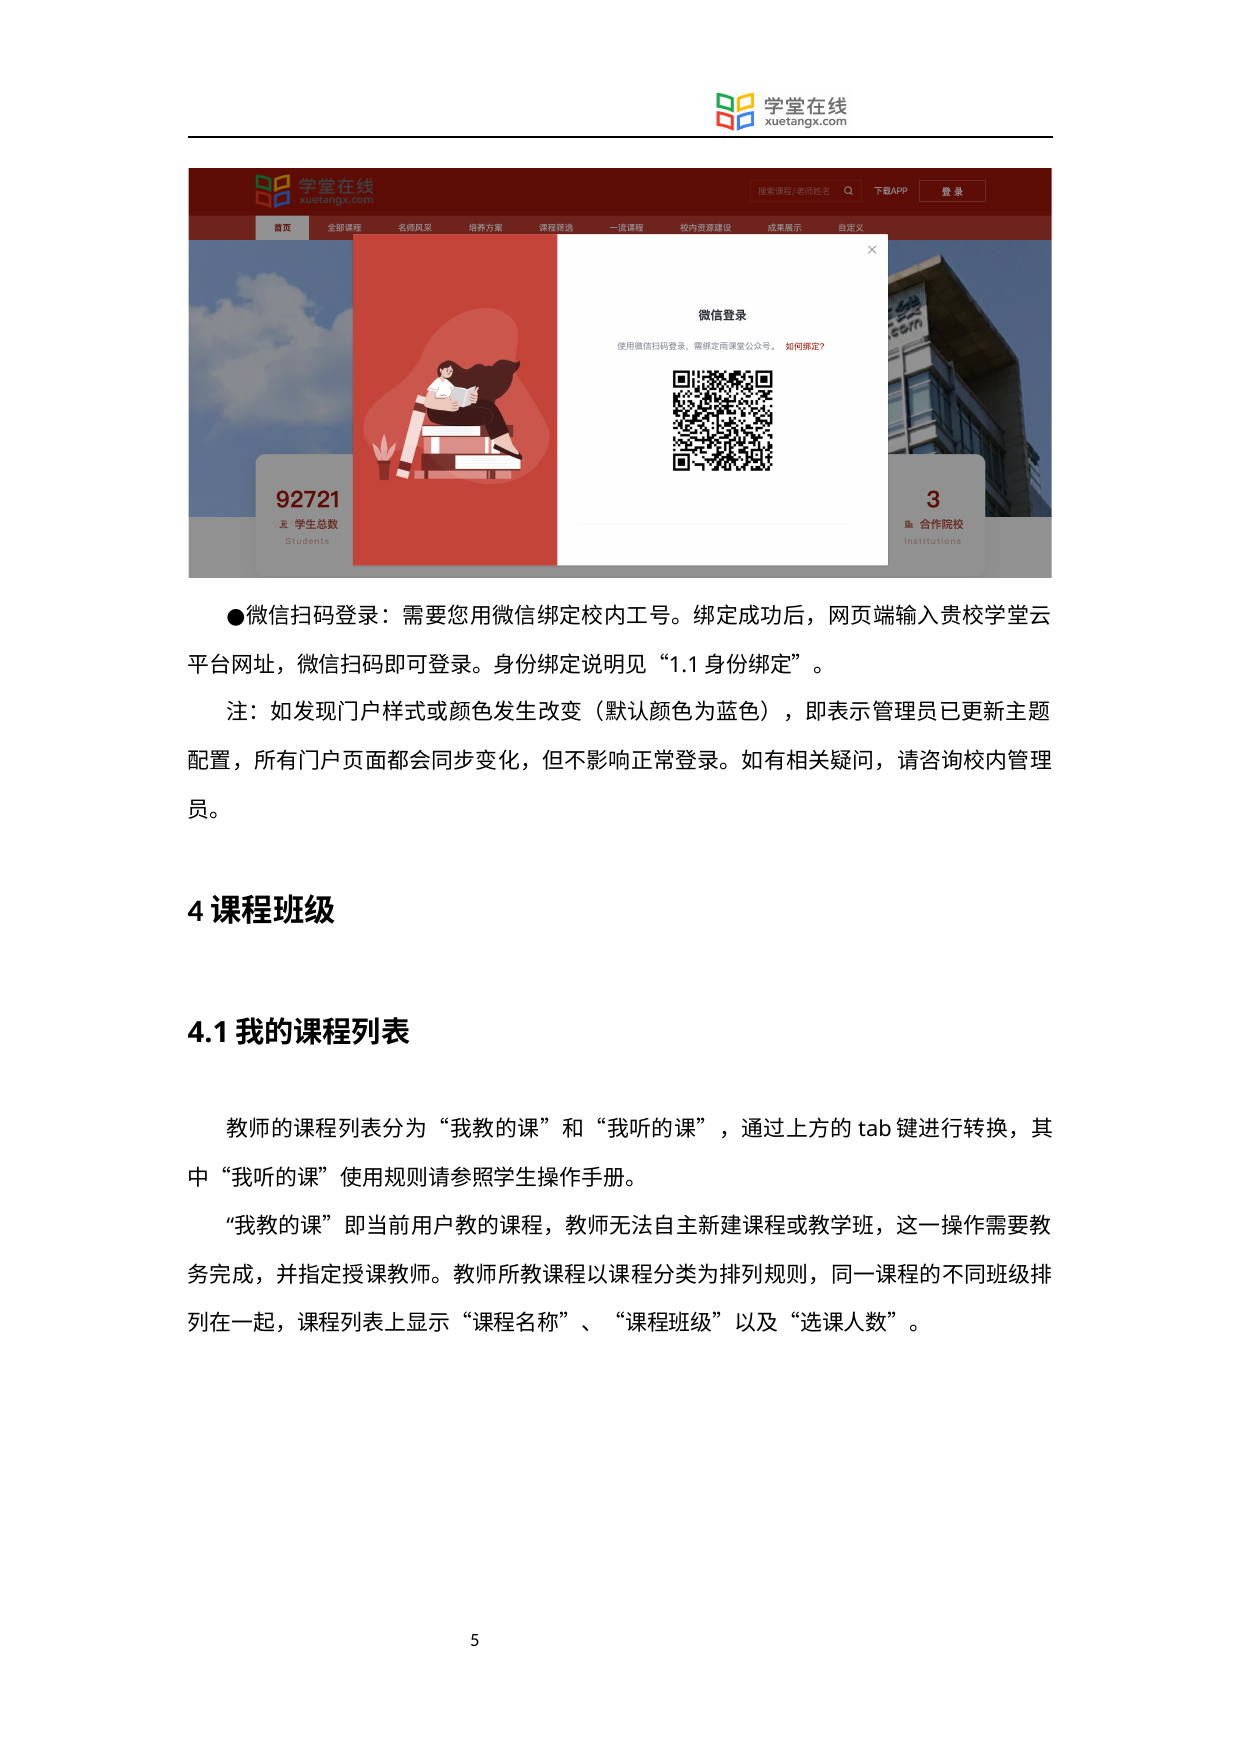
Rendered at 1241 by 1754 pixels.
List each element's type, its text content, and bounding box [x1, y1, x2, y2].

subtitle 4.1我的课程列表 [187, 997, 1053, 1062]
text 注：如发现门户样式或颜色发生改变（默认颜色为蓝色），即表示管理员已更新主题配置，所有门户页面都会同步变化，但不影响正常登录。如有相关疑问，请咨询校内管理员。 [187, 695, 1053, 825]
text ●微信扫码登录：需要您用微信绑定校内工号。绑定成功后，网页端输入贵校学堂云平台网址，微信扫码即可登录。身份绑定说明见“1.1身份绑定”。 [187, 598, 1053, 679]
subtitle 4 课程班级 [187, 875, 1053, 940]
text “我教的课”即当前用户教的课程，教师无法自主新建课程或教学班，这一操作需要教务完成，并指定授课教师。教师所教课程以课程分类为排列规则，同一课程的不同班级排列在一起，课程列表上显示“课程名称”、“课程班级”以及“选课人数”。 [187, 1207, 1053, 1337]
picture [188, 168, 1052, 578]
picture [709, 88, 853, 134]
text 教师的课程列表分为“我教的课”和“我听的课”，通过上方的tab键进行转换，其中“我听的课”使用规则请参照学生操作手册。 [187, 1110, 1053, 1192]
